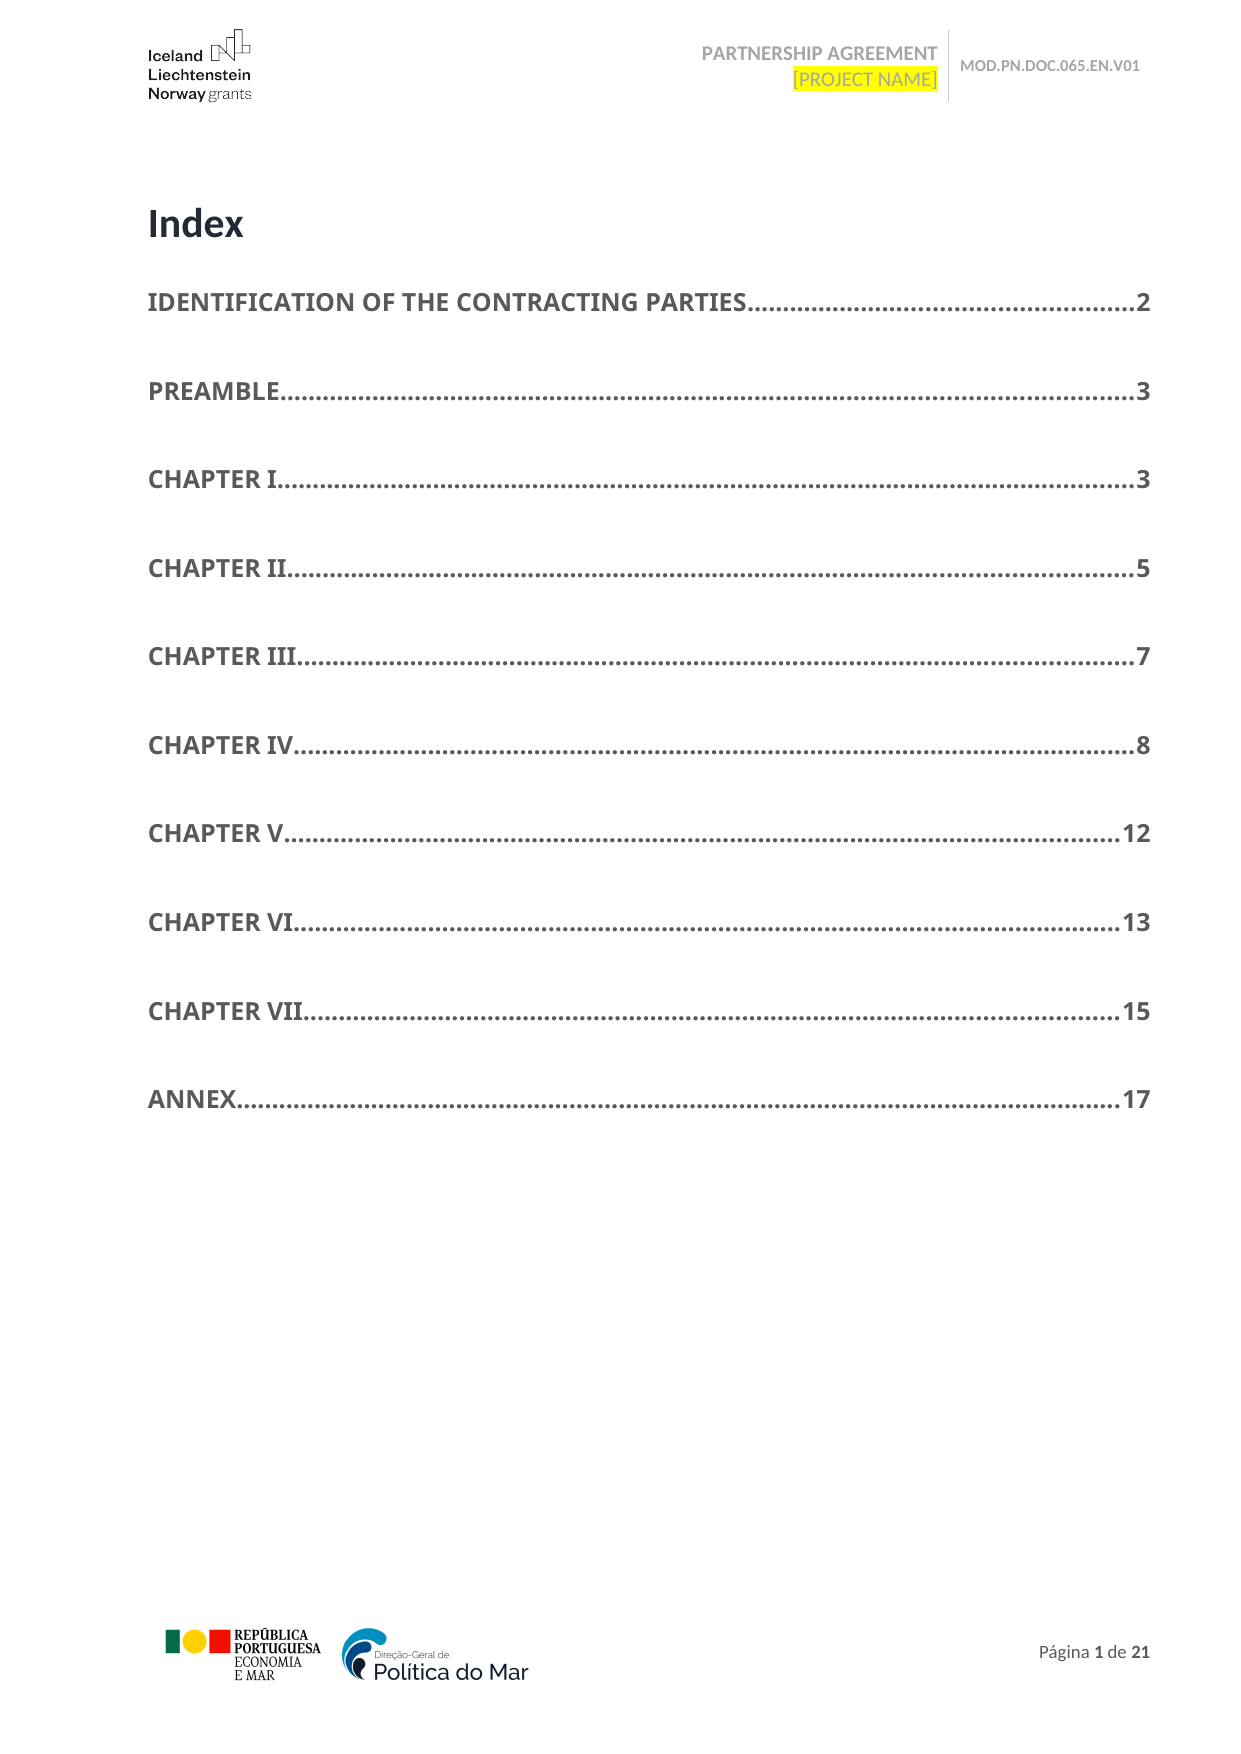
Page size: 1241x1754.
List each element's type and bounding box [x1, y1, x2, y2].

picture [158, 1617, 534, 1687]
picture [148, 29, 252, 103]
